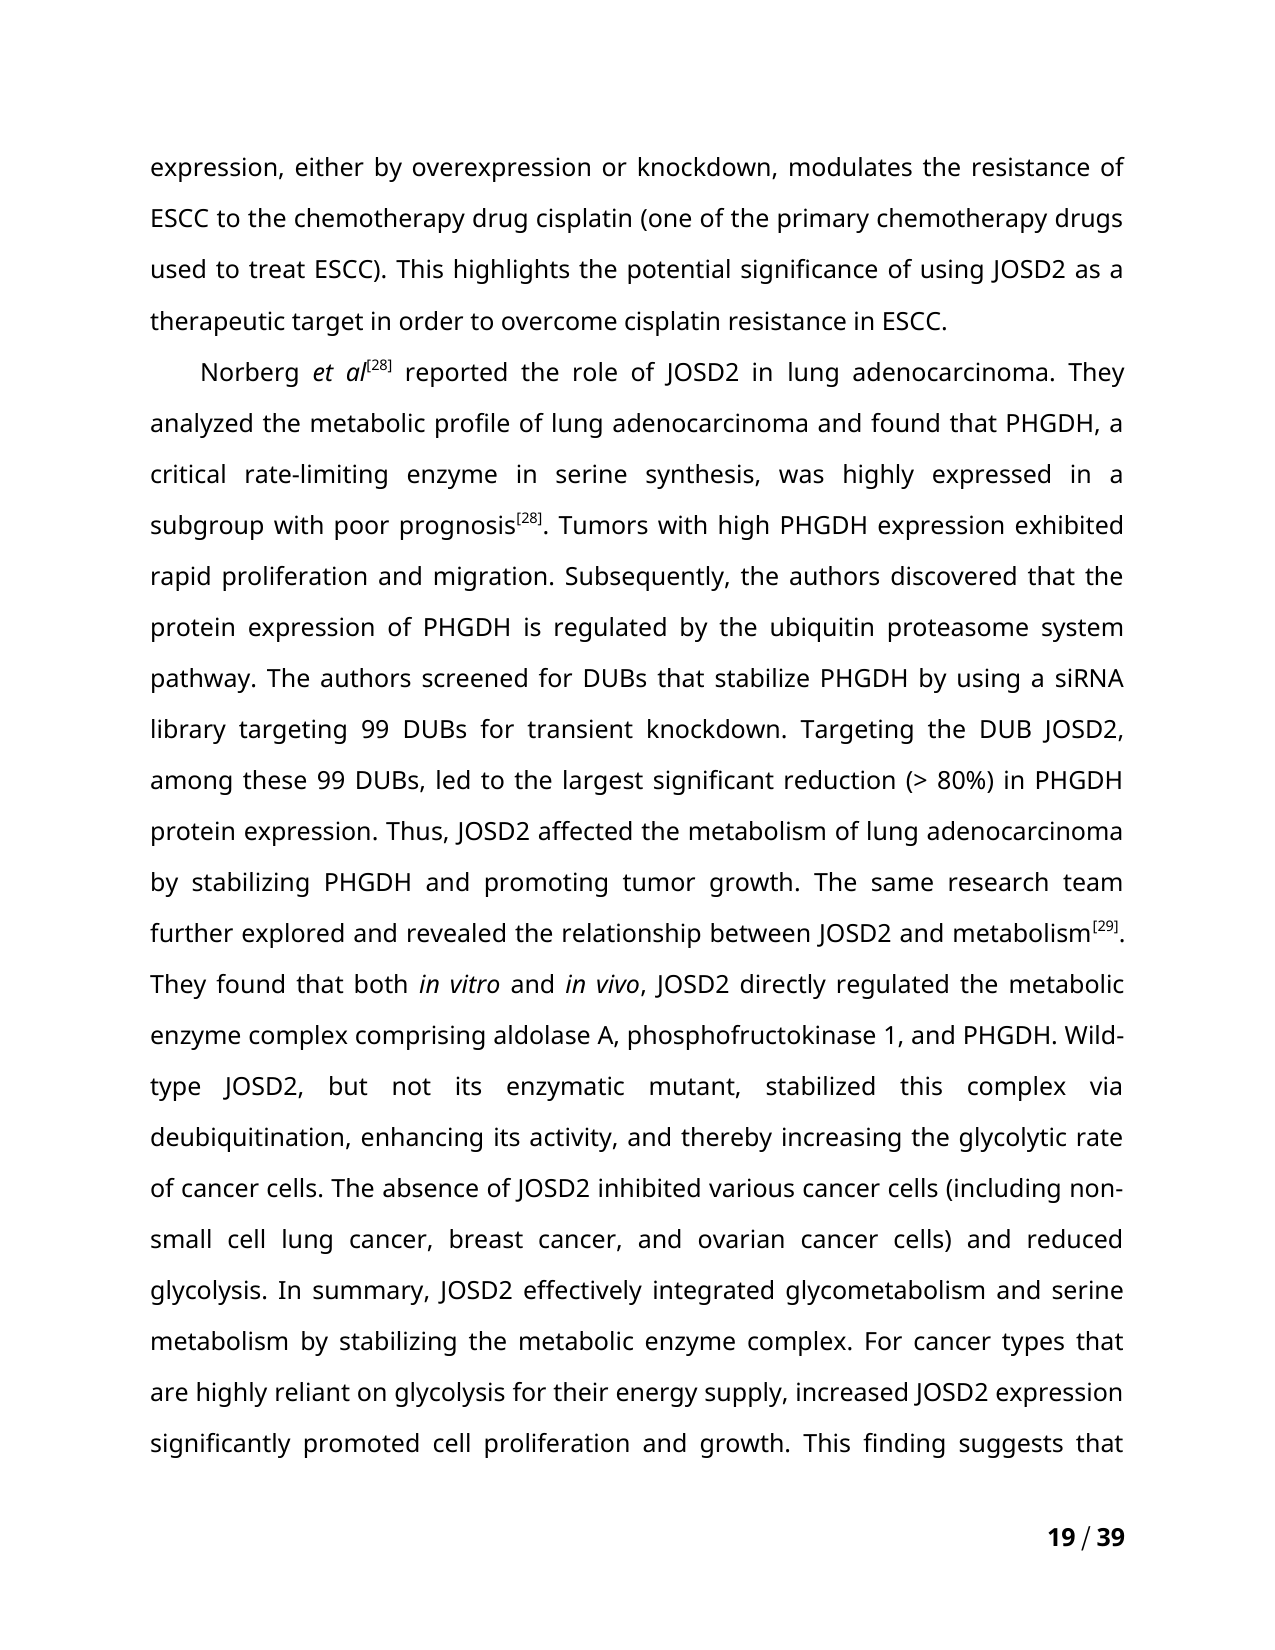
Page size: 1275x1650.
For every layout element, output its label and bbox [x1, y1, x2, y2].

text [150, 354, 1125, 1460]
text [150, 150, 1125, 337]
